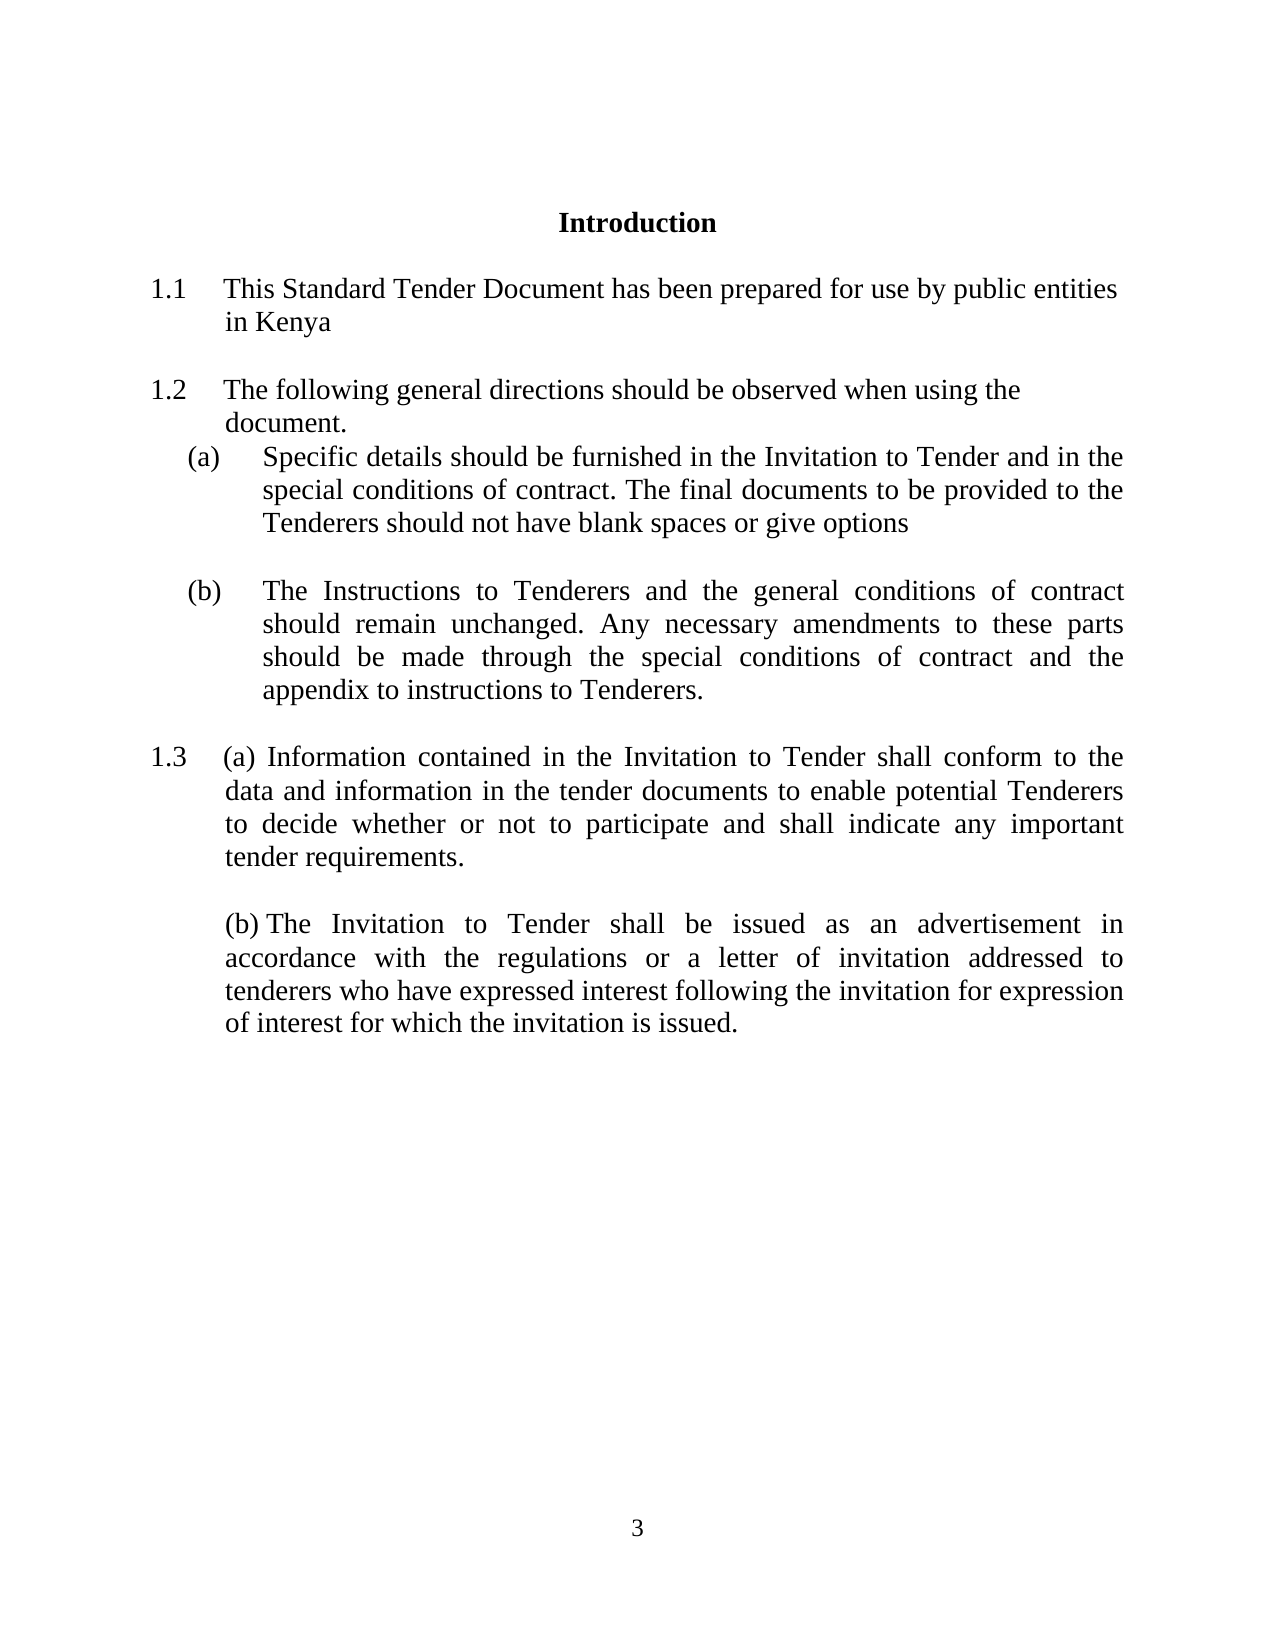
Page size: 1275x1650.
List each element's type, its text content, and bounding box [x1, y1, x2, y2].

list Specific details should be furnished in the Invitation to Tender and in the special conditions of contract. The final documents to be provided to the Tenderers should not have blank spaces or give options [187, 440, 1125, 539]
text 1.3 (a) Information contained in the Invitation to Tender shall conform to the data and information in the tender documents to enable potential Tenderers to decide whether or not to participate and shall indicate any important tender requirements. [150, 741, 1125, 872]
list The Instructions to Tenderers and the general conditions of contract should remain unchanged. Any necessary amendments to these parts should be made through the special conditions of contract and the appendix to instructions to Tenderers. [187, 574, 1125, 705]
text 1.1 This Standard Tender Document has been prepared for use by public entities in Kenya [150, 273, 1125, 338]
text Introduction [150, 205, 1125, 238]
list The Invitation to Tender shall be issued as an advertisement in accordance with the regulations or a letter of invitation addressed to tenderers who have expressed interest following the invitation for expression of interest for which the invitation is issued. [225, 907, 1125, 1039]
text 3 [150, 1513, 1125, 1542]
text 1.2 The following general directions should be observed when using the document. [150, 373, 1125, 438]
